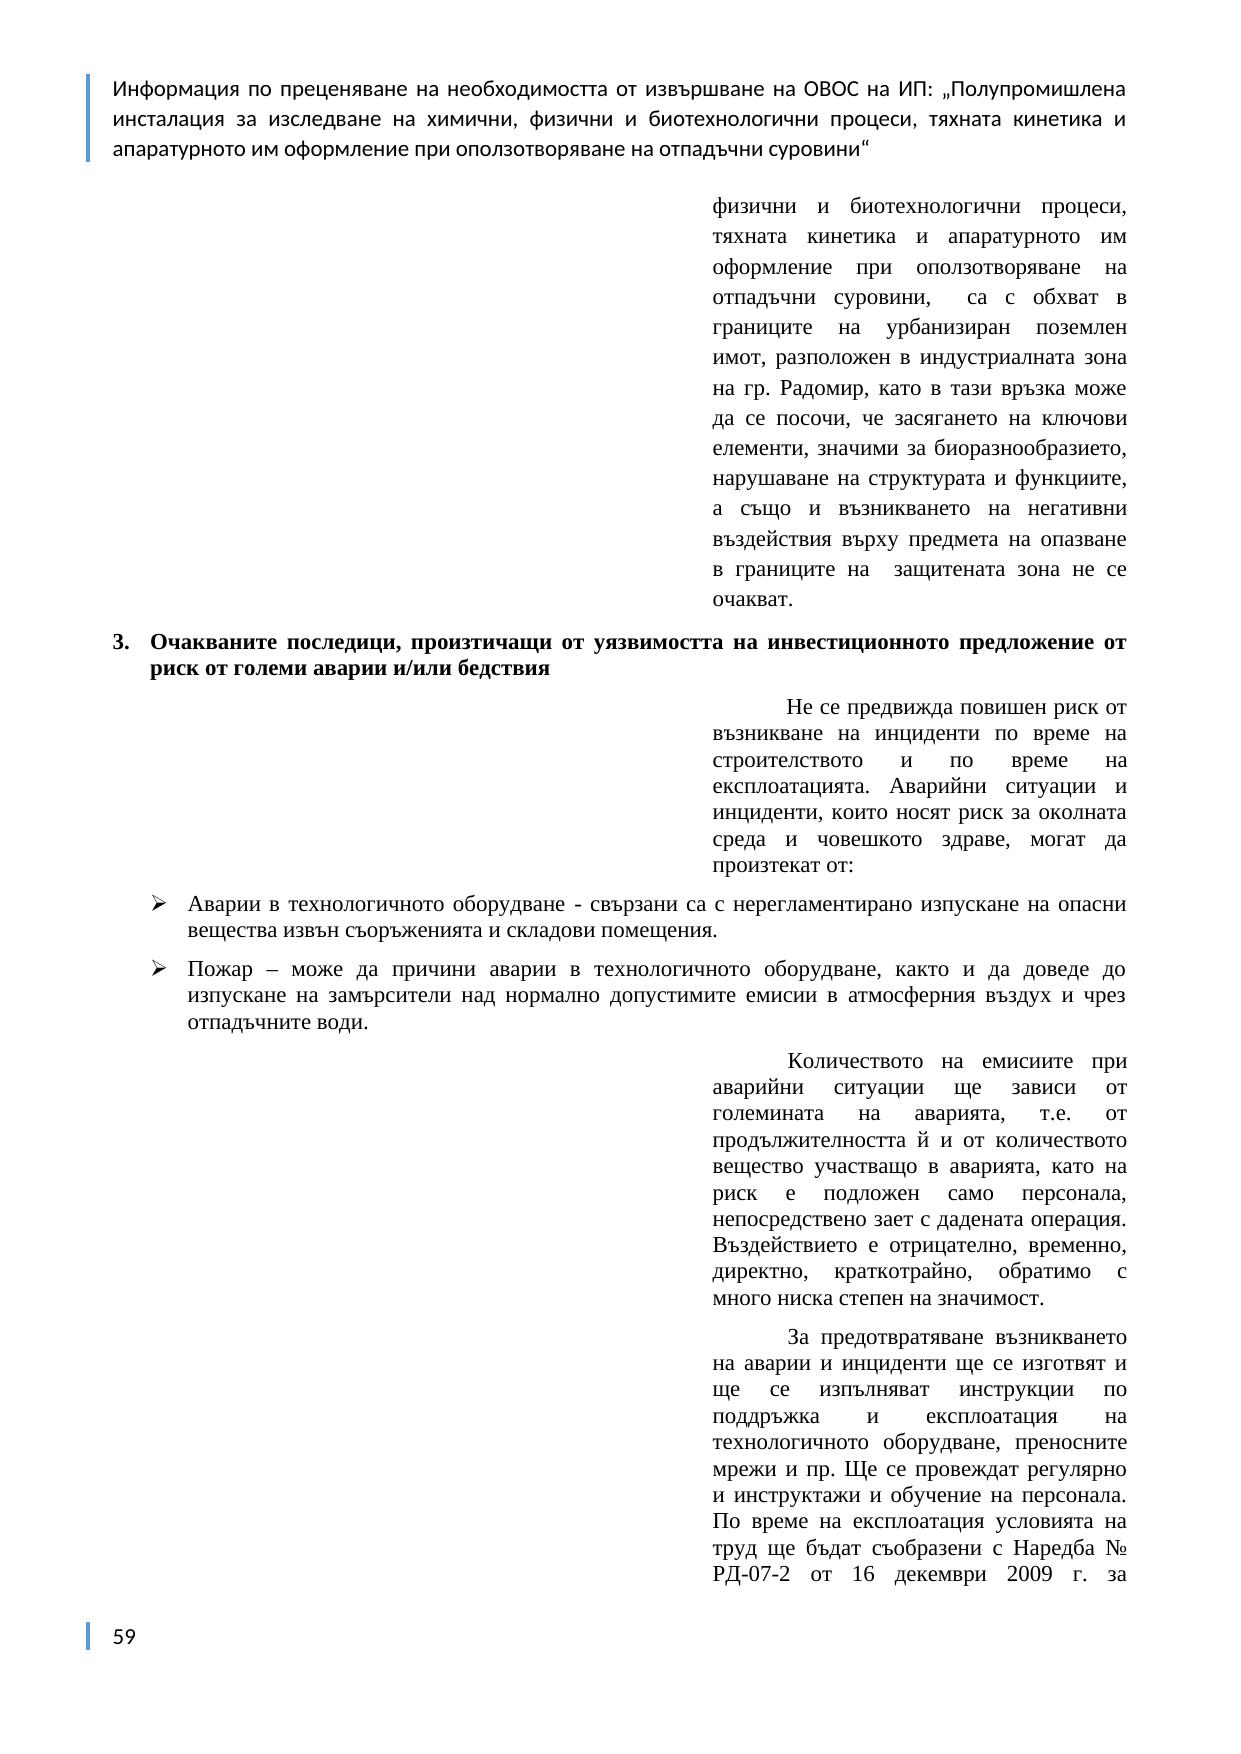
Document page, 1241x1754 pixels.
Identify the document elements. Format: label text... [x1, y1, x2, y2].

subtitle Очакваните последици, произтичащи от уязвимостта на инвестиционното предложение от риск от големи аварии и/или бедствия [112, 628, 1128, 681]
text Не се предвижда повишен риск от възникване на инциденти по време на строителството и по време на експлоатацията. Аварийни ситуации и инциденти, които носят риск за околната среда и човешкото здраве, могат да произтекат от: [712, 693, 1128, 877]
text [712, 1323, 1128, 1586]
text Количеството на емисиите при аварийни ситуации ще зависи от големината на аварията, т.е. от продължителността й и от количеството вещество участващо в аварията, като на риск е подложен само персонала, непосредствено зает с дадената операция. Въздействието е отрицателно, временно, директно, краткотрайно, обратимо с много ниска степен на значимост. [712, 1047, 1128, 1310]
list Пожар – може да причини аварии в технологичното оборудване, както и да доведе до изпускане на замърсители над нормално допустимите емисии в атмосферния въздух и чрез отпадъчните води. [150, 955, 1128, 1034]
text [712, 192, 1128, 611]
list Аварии в технологичното оборудване - свързани са с нерегламентирано изпускане на опасни вещества извън съоръженията и складови помещения. [150, 890, 1128, 943]
